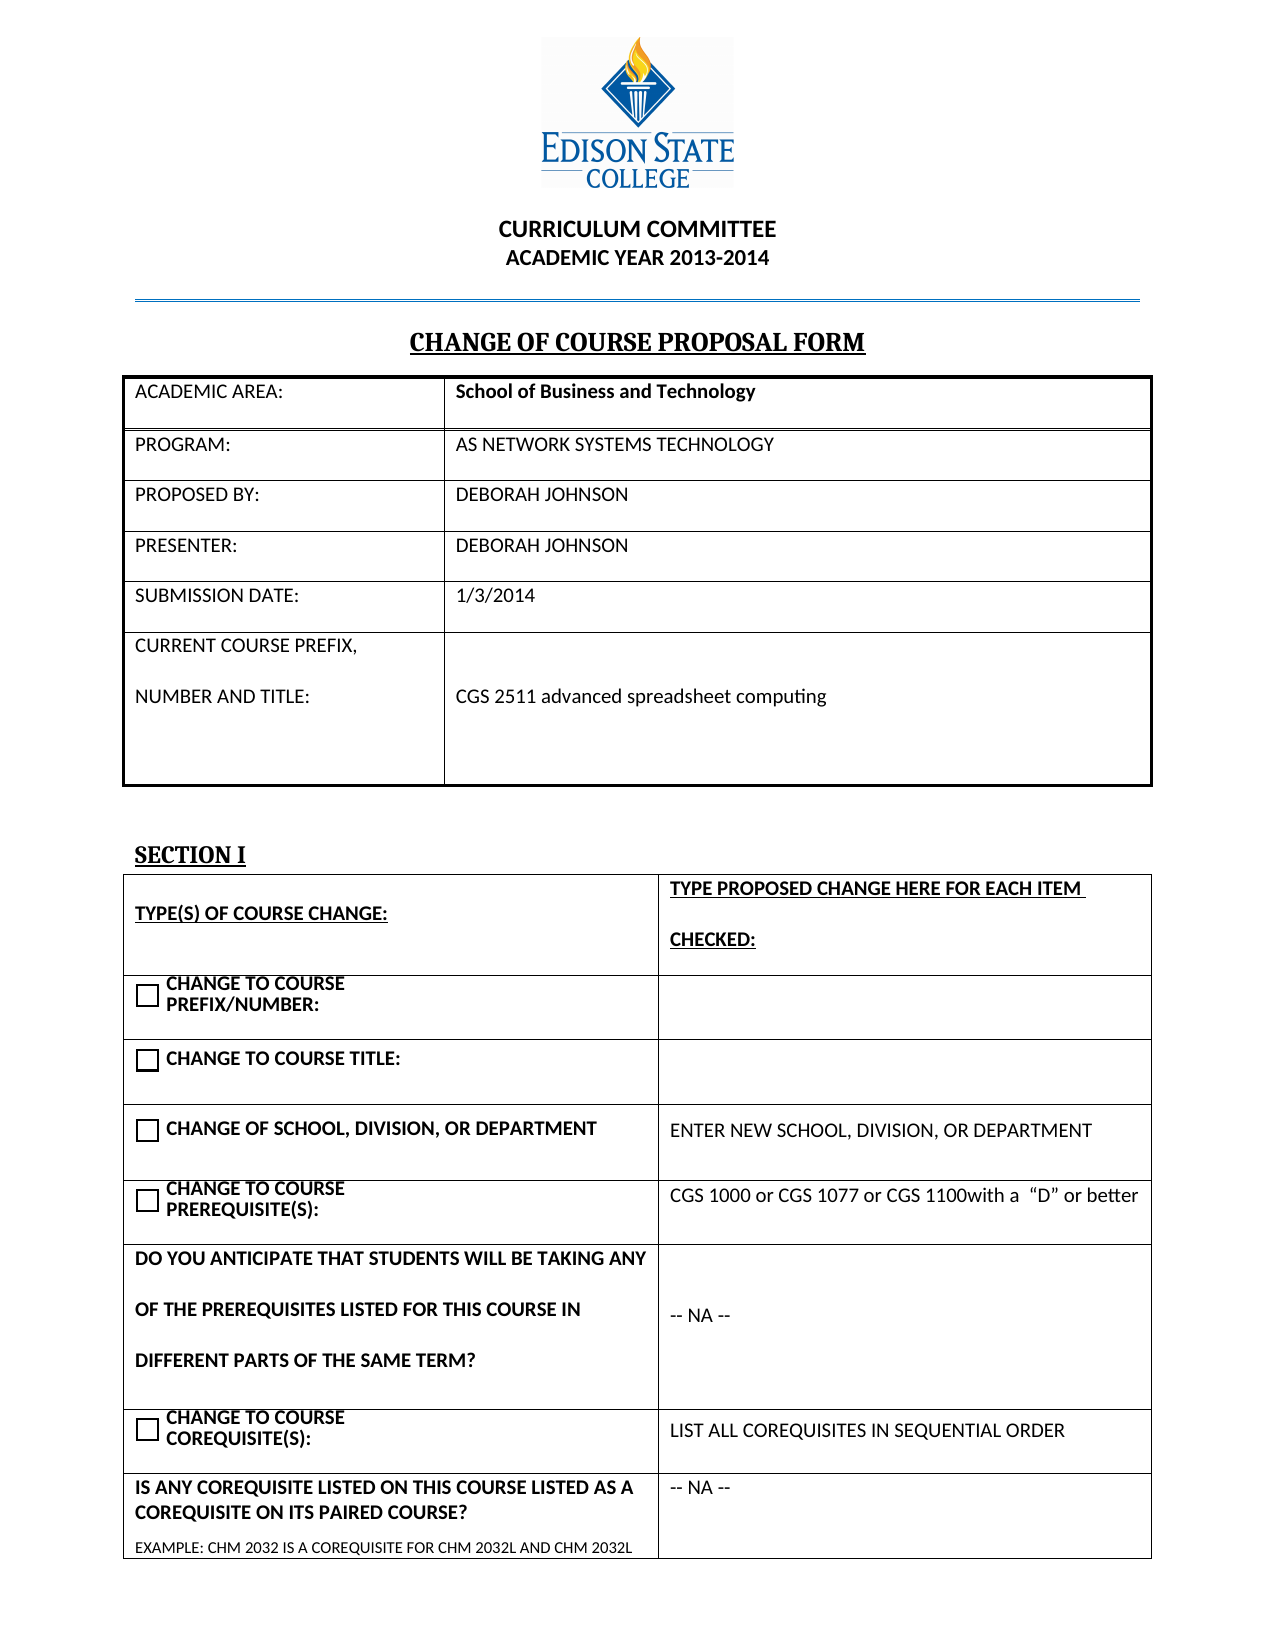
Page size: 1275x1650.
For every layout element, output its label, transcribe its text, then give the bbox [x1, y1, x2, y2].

table_cell DO YOU ANTICIPATE THAT STUDENTS WILL BE TAKING ANY OF THE PREREQUISITES LISTED FOR THIS COURSE IN DIFFERENT PARTS OF THE SAME TERM? [124, 1245, 658, 1409]
table_cell [445, 532, 1150, 581]
table_header TYPE(S) OF COURSE CHANGE: [124, 875, 658, 975]
table_cell [124, 1410, 658, 1473]
table_cell [124, 1040, 658, 1103]
table_cell [124, 1181, 658, 1244]
table_cell PRESENTER: [125, 532, 444, 581]
table_cell PROPOSEd by: [125, 481, 444, 531]
table_cell [124, 976, 658, 1039]
table_cell [124, 1105, 658, 1180]
subtitle SECTION I [135, 841, 1140, 870]
table_cell [659, 976, 1151, 1039]
table_cell [445, 481, 1150, 531]
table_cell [124, 1474, 658, 1558]
table_cell [659, 1181, 1151, 1244]
table_cell [659, 1410, 1151, 1473]
table_cell [659, 1474, 1151, 1558]
table_cell SUBMISSION DATE: [125, 582, 444, 632]
table_cell [659, 1105, 1151, 1180]
table_header TYPE PROPOSED CHANGE HERE FOR EACH ITEM CHECKED: [659, 875, 1151, 975]
table_cell [445, 633, 1150, 784]
table_header Academic area: [125, 379, 444, 428]
table_cell [445, 431, 1150, 480]
table_cell CURRENT COURSE PREFIX, NUMBER AND TITLE: [125, 633, 444, 784]
picture [541, 37, 734, 188]
subtitle change of COURSE PROPOSAL FORM [135, 327, 1140, 358]
table_header [445, 379, 1150, 428]
table_cell [445, 582, 1150, 632]
table_cell PROGRAM: [125, 431, 444, 480]
table_cell [659, 1040, 1151, 1103]
table_cell [659, 1245, 1151, 1409]
